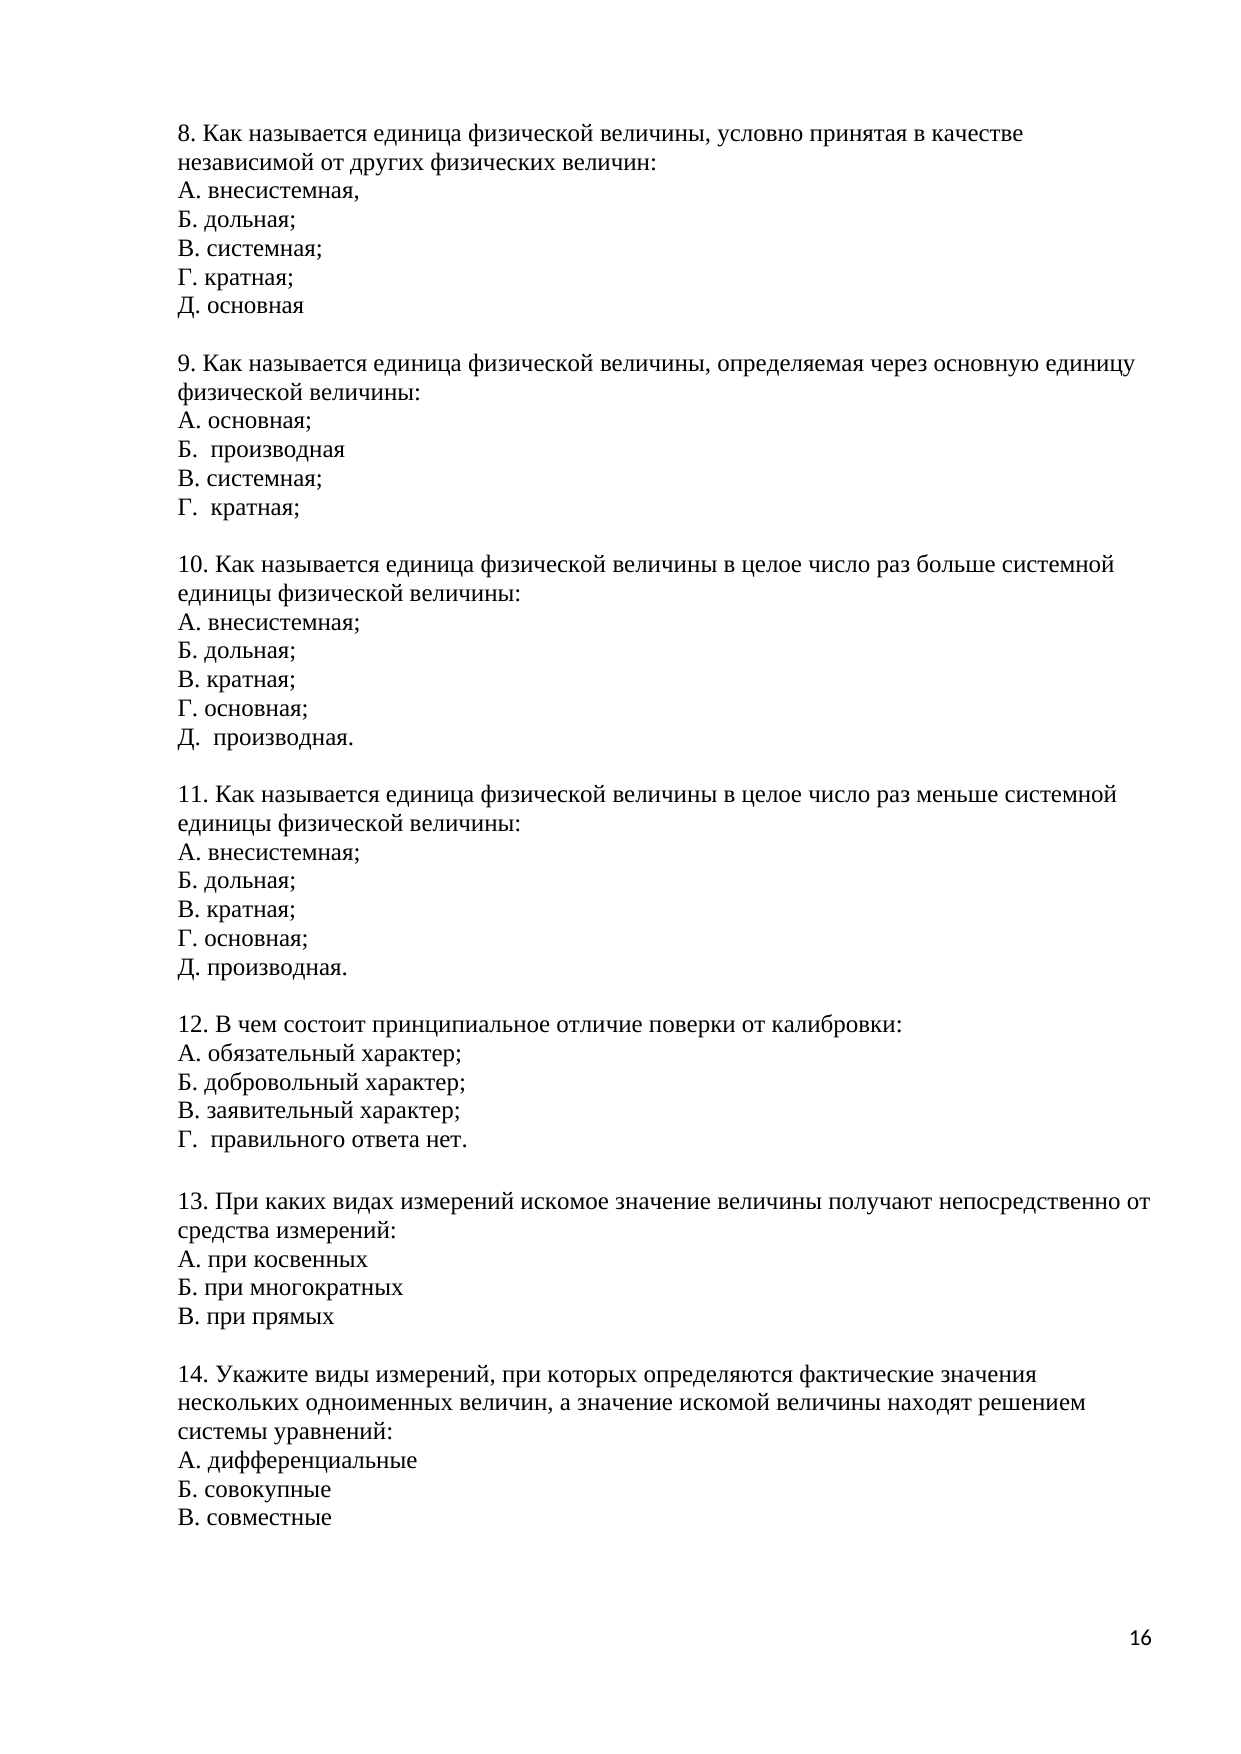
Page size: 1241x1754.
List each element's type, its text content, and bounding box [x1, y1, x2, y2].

text Г. правильного ответа нет. [177, 1124, 1152, 1153]
text Б. дольная; [177, 636, 1152, 664]
text 13. При каких видах измерений искомое значение величины получают непосредственно от средства измерений: А. при косвенных Б. при многократных В. при прямых [177, 1186, 1152, 1330]
text Б. добровольный характер; [177, 1067, 1152, 1096]
text Д. производная. [177, 952, 1152, 981]
text В. кратная; [177, 894, 1152, 923]
text В. заявительный характер; [177, 1096, 1152, 1124]
text Г. кратная; [177, 492, 1152, 521]
text Г. основная; [177, 923, 1152, 952]
text Б. производная [177, 434, 1152, 463]
text Г. кратная; [177, 262, 1152, 291]
text А. основная; [177, 406, 1152, 434]
text 11. Как называется единица физической величины в целое число раз меньше системной единицы физической величины: [177, 779, 1152, 837]
text В. кратная; [177, 664, 1152, 693]
text 14. Укажите виды измерений, при которых определяются фактические значения нескольких одноименных величин, а значение искомой величины находят решением системы уравнений: А. дифференциальные Б. совокупные В. совместные [177, 1359, 1152, 1531]
text 12. В чем состоит принципиальное отличие поверки от калибровки: [177, 1009, 1152, 1038]
text 10. Как называется единица физической величины в целое число раз больше системной единицы физической величины: [177, 549, 1152, 607]
text 8. Как называется единица физической величины, условно принятая в качестве независимой от других физических величин: [177, 118, 1152, 176]
text Б. дольная; [177, 866, 1152, 894]
text Г. основная; [177, 693, 1152, 722]
text А. внесистемная; [177, 837, 1152, 866]
text В. системная; [177, 463, 1152, 492]
text Б. дольная; [177, 204, 1152, 233]
text А. обязательный характер; [177, 1038, 1152, 1067]
text 9. Как называется единица физической величины, определяемая через основную единицу физической величины: [177, 348, 1152, 406]
text Д. основная [177, 291, 1152, 319]
text А. внесистемная; [177, 607, 1152, 636]
text В. системная; [177, 233, 1152, 262]
text А. внесистемная, [177, 176, 1152, 204]
text Д. производная. [177, 722, 1152, 751]
